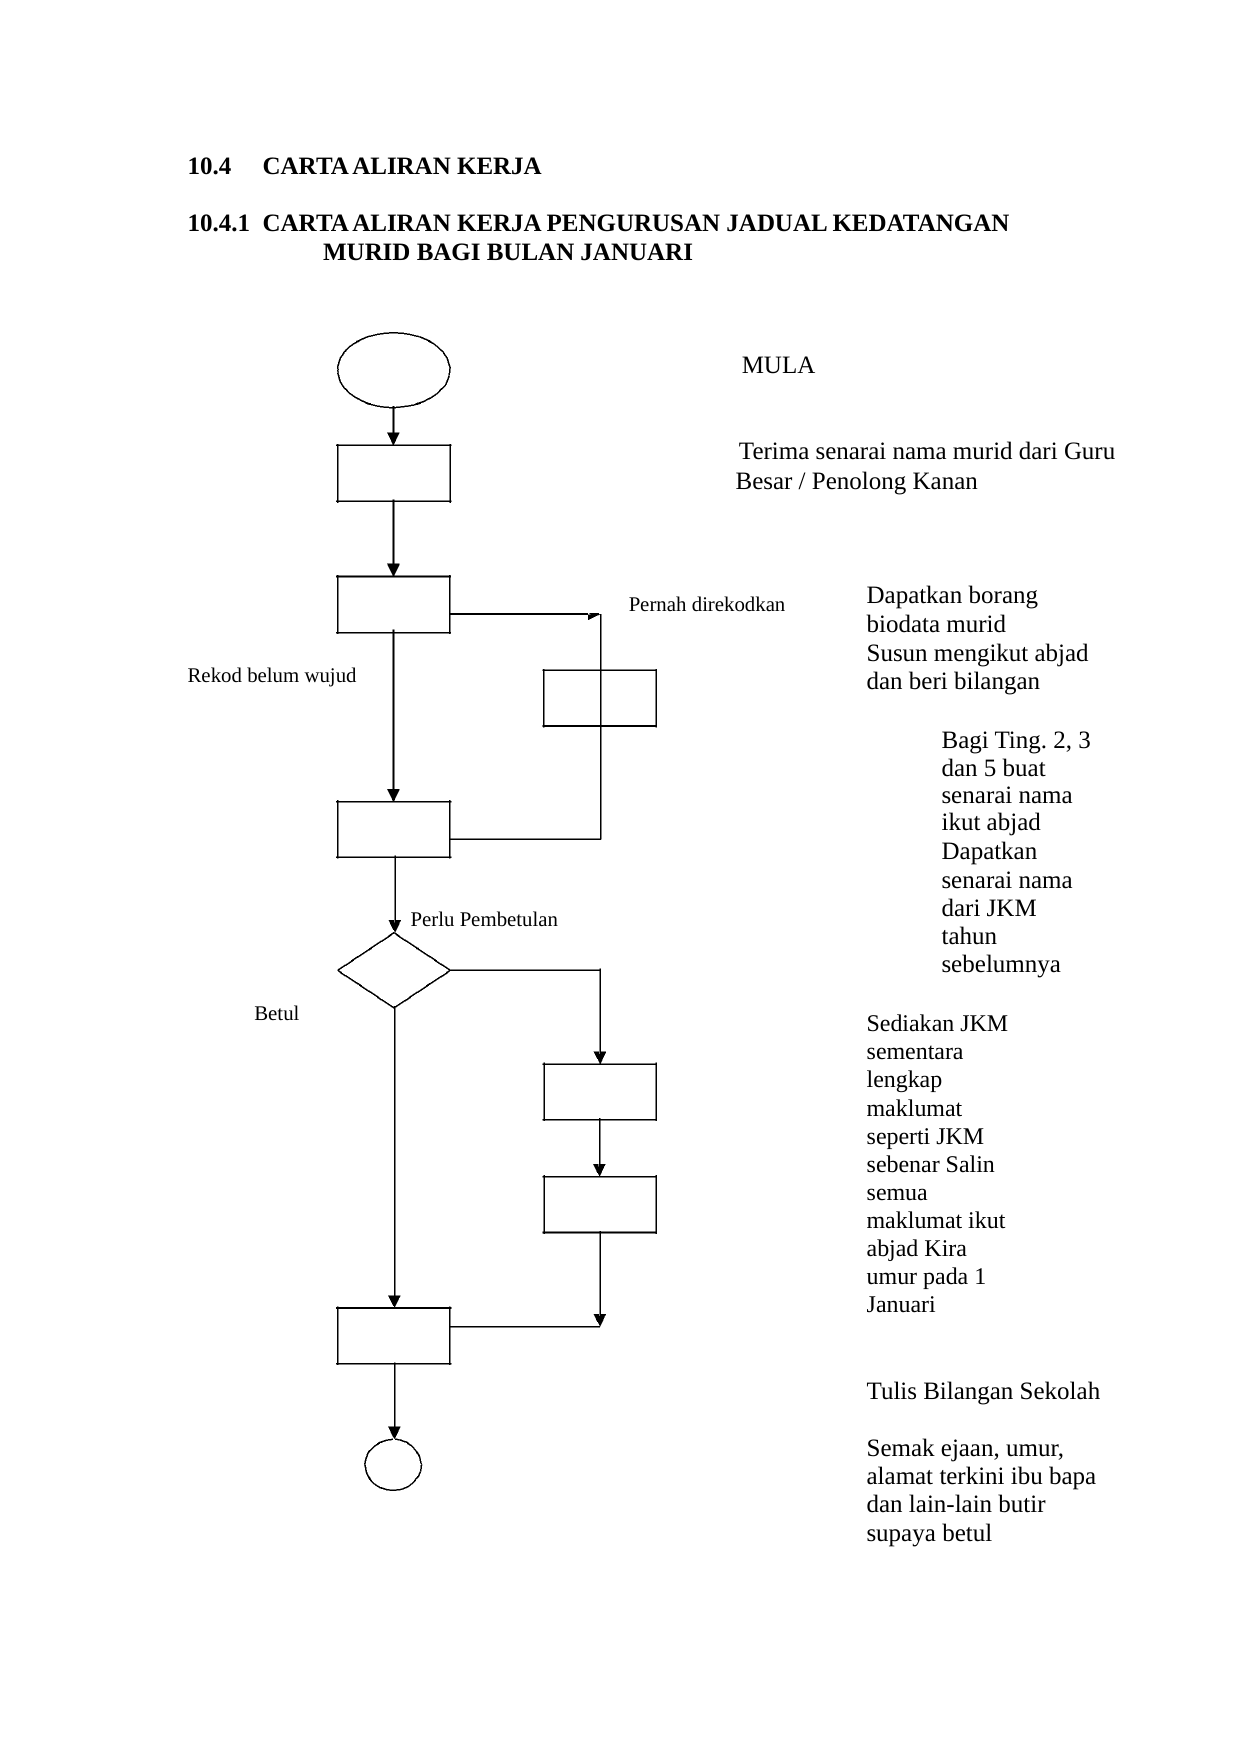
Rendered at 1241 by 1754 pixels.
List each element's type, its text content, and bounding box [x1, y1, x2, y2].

text Besar / Penolong Kanan [735, 466, 1115, 495]
text Perlu Pembetulan [410, 908, 785, 931]
list CARTA ALIRAN KERJA [187, 151, 1115, 180]
text Tulis Bilangan Sekolah [866, 1318, 1115, 1405]
text Sediakan JKM sementara lengkap maklumat seperti JKM sebenar Salin semua maklumat ikut abjad Kira umur pada 1 Januari [866, 1009, 1019, 1318]
text Semak ejaan, umur, alamat terkini ibu bapa dan lain-lain butir supaya betul [866, 1433, 1115, 1546]
text Rekod belum wujud [187, 664, 498, 688]
text Dapatkan senarai nama dari JKM tahun sebelumnya [941, 837, 1090, 978]
picture [334, 329, 657, 436]
text Betul [254, 1001, 785, 1025]
picture [334, 1025, 657, 1493]
picture [334, 616, 657, 1001]
text Bagi Ting. 2, 3 dan 5 buat senarai nama ikut abjad [941, 727, 1092, 836]
list CARTA ALIRAN KERJA PENGURUSAN JADUAL KEDATANGAN [187, 208, 1115, 236]
text Dapatkan borang biodata murid [866, 580, 1115, 637]
text Pernah direkodkan [187, 592, 785, 616]
text MURID BAGI BULAN JANUARI [323, 237, 1115, 265]
text Susun mengikut abjad dan beri bilangan [866, 638, 1115, 695]
text MULA [742, 350, 1115, 379]
text Terima senarai nama murid dari Guru [187, 436, 1115, 465]
picture [334, 465, 657, 592]
